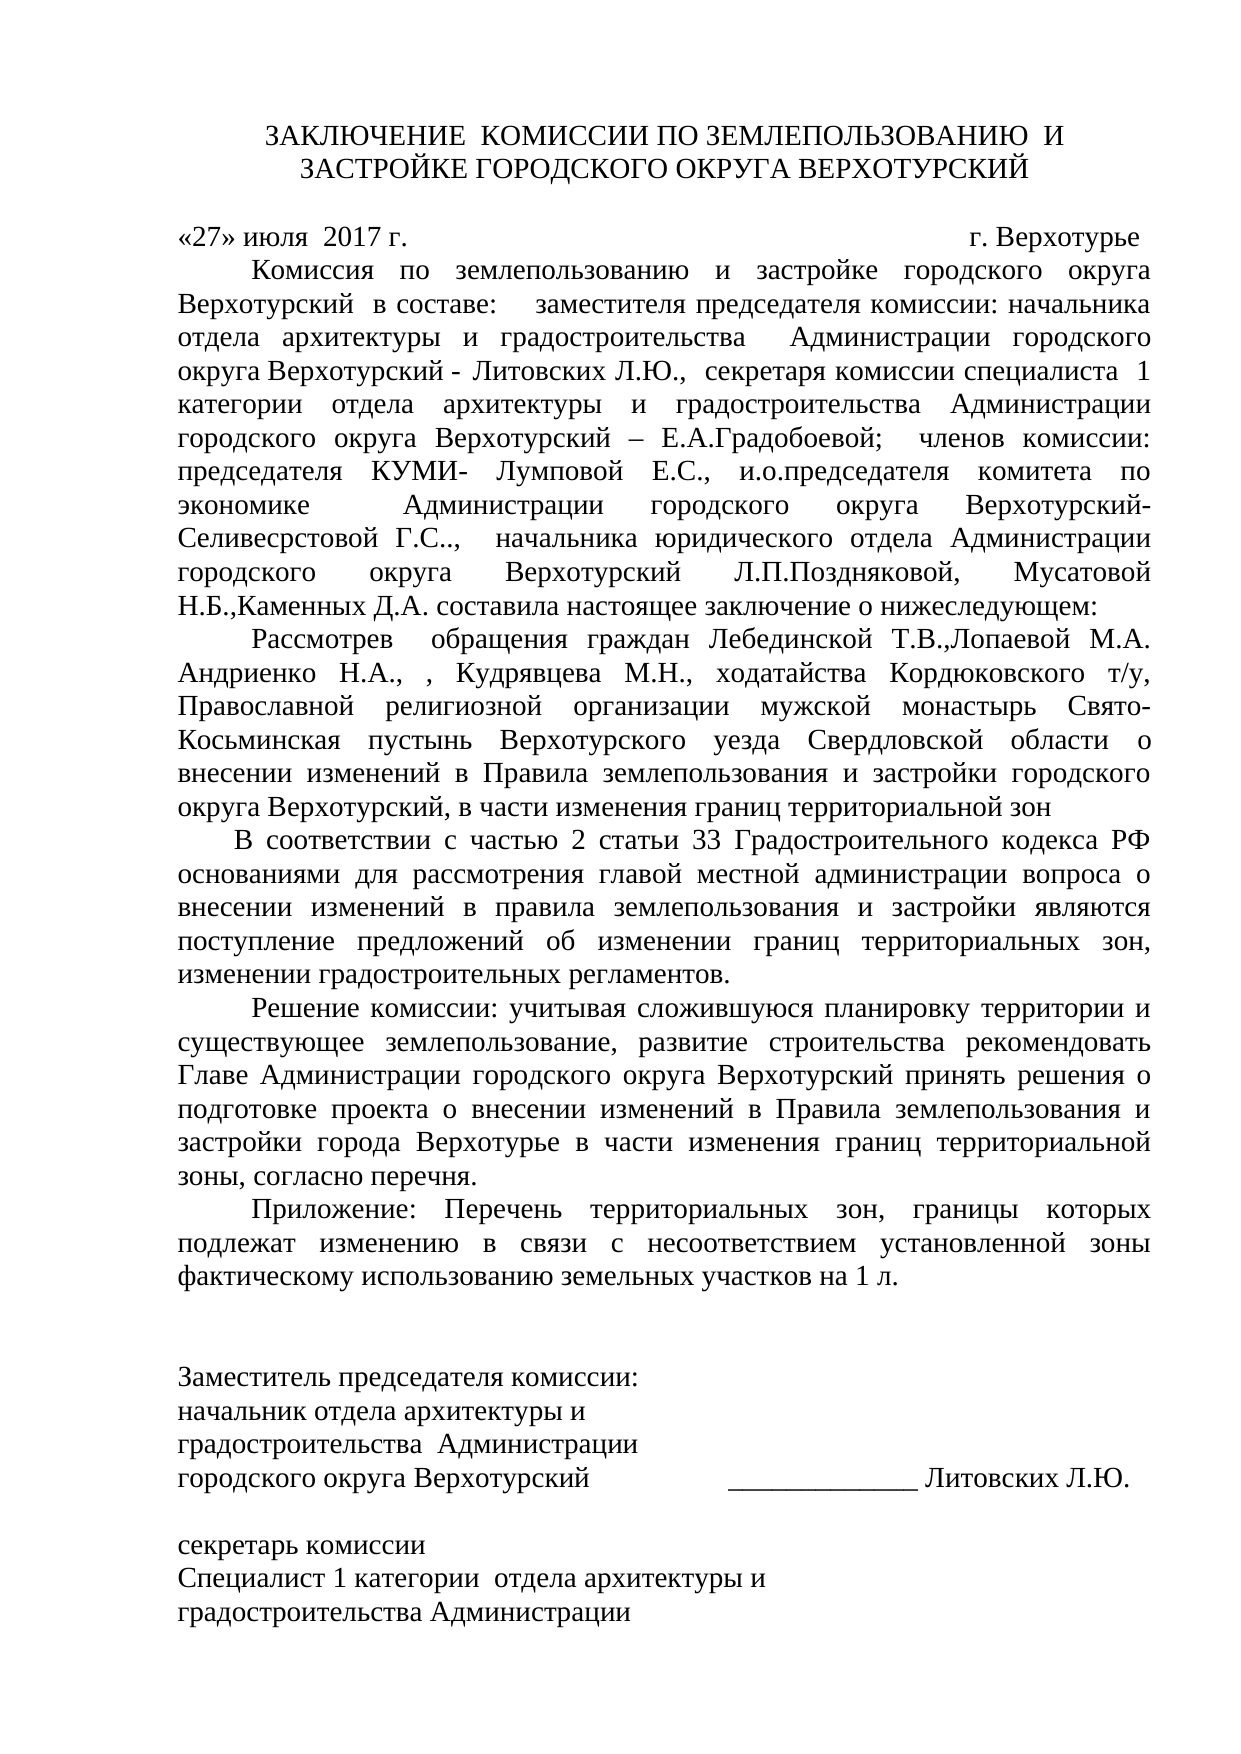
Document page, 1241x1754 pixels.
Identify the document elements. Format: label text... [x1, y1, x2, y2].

text «27» июля 2017 г. г. Верхотурье [177, 219, 1152, 252]
text городского округа Верхотурский _____________ Литовских Л.Ю. [177, 1460, 1152, 1493]
text градостроительства Администрации [177, 1426, 1152, 1460]
text Специалист 1 категории отдела архитектуры и [177, 1560, 1152, 1594]
text Решение комиссии: учитывая сложившуюся планировку территории и существующее землепользование, развитие строительства рекомендовать Главе Администрации городского округа Верхотурский принять решения о подготовке проекта о внесении изменений в Правила землепользования и застройки города Верхотурье в части изменения границ территориальной зоны, согласно перечня. [177, 990, 1152, 1191]
text градостроительства Администрации [177, 1594, 1152, 1627]
text Комиссия по землепользованию и застройке городского округа Верхотурский в составе: заместителя председателя комиссии: начальника отдела архитектуры и градостроительства Администрации городского округа Верхотурский - Литовских Л.Ю., секретаря комиссии специалиста 1 категории отдела архитектуры и градостроительства Администрации городского округа Верхотурский – Е.А.Градобоевой; членов комиссии: председателя КУМИ- Лумповой Е.С., и.о.председателя комитета по экономике Администрации городского округа Верхотурский- Селивесрстовой Г.С.., начальника юридического отдела Администрации городского округа Верхотурский Л.П.Поздняковой, Мусатовой Н.Б.,Каменных Д.А. составила настоящее заключение о нижеследующем: [177, 252, 1152, 621]
text секретарь комиссии [177, 1527, 1152, 1560]
text ЗАКЛЮЧЕНИЕ КОМИССИИ ПО ЗЕМЛЕПОЛЬЗОВАНИЮ И ЗАСТРОЙКЕ ГОРОДСКОГО ОКРУГА ВЕРХОТУРСКИЙ [177, 118, 1152, 185]
text начальник отдела архитектуры и [177, 1393, 1152, 1426]
text Рассмотрев обращения граждан Лебединской Т.В.,Лопаевой М.А. Андриенко Н.А., , Кудрявцева М.Н., ходатайства Кордюковского т/у, Православной религиозной организации мужской монастырь Свято-Косьминская пустынь Верхотурского уезда Свердловской области о внесении изменений в Правила землепользования и застройки городского округа Верхотурский, в части изменения границ территориальной зон [177, 621, 1152, 822]
text Заместитель председателя комиссии: [177, 1359, 1152, 1393]
text Приложение: Перечень территориальных зон, границы которых подлежат изменению в связи с несоответствием установленной зоны фактическому использованию земельных участков на 1 л. [177, 1191, 1152, 1292]
text В соответствии с частью 2 статьи 33 Градостроительного кодекса РФ основаниями для рассмотрения главой местной администрации вопроса о внесении изменений в правила землепользования и застройки являются поступление предложений об изменении границ территориальных зон, изменении градостроительных регламентов. [177, 822, 1152, 990]
